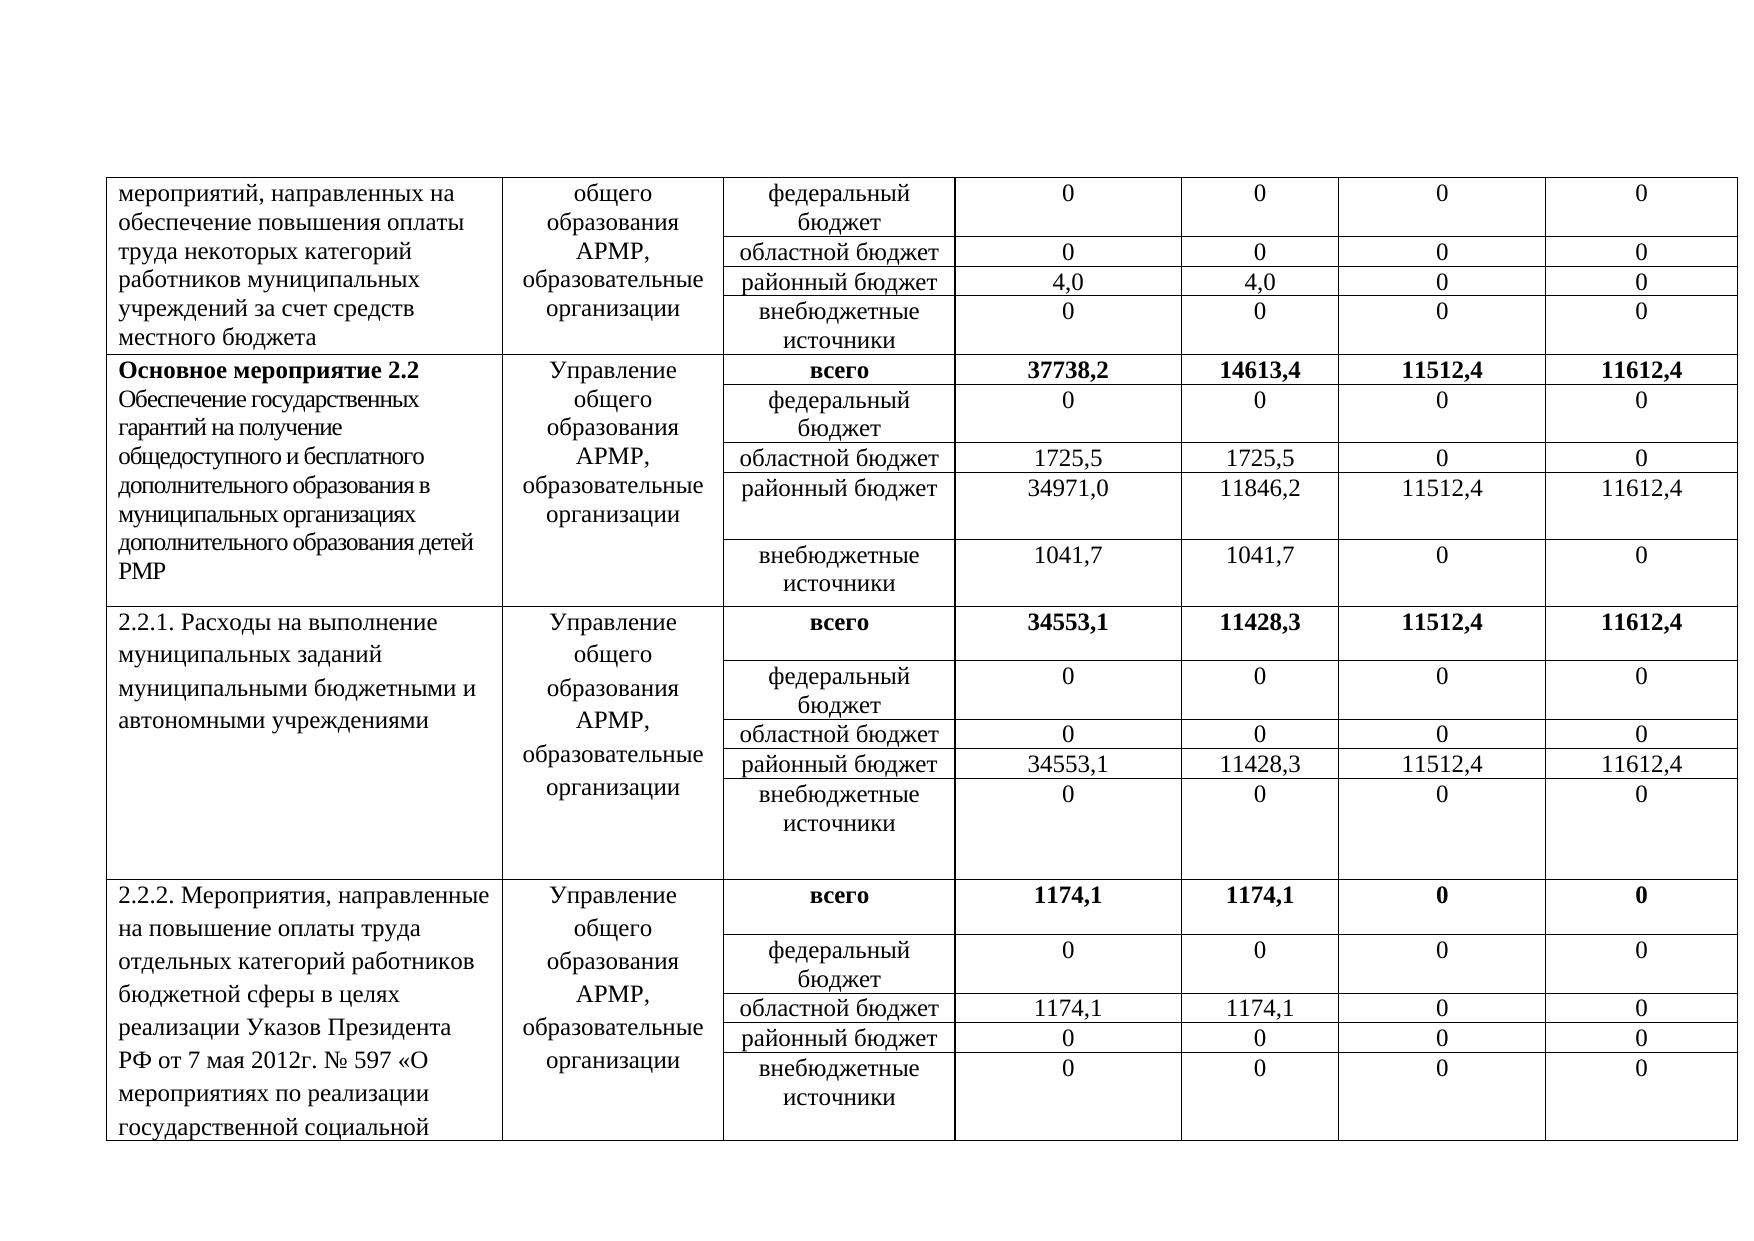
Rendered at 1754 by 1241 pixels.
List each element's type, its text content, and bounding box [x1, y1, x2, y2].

table_cell районный бюджет [724, 1023, 954, 1052]
table_cell 0 [1546, 661, 1737, 718]
table_cell 0 [1339, 779, 1545, 879]
table_cell районный бюджет [724, 473, 954, 539]
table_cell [503, 880, 723, 1140]
table_cell федеральный бюджет [724, 935, 954, 992]
table_cell 1174,1 [956, 880, 1181, 934]
table_cell 1041,7 [956, 540, 1181, 606]
table_cell областной бюджет [724, 237, 954, 266]
table_cell 1174,1 [956, 994, 1181, 1022]
table_cell 0 [1546, 1053, 1737, 1140]
table_cell 0 [1339, 540, 1545, 606]
table_cell 0 [1339, 880, 1545, 934]
table_cell областной бюджет [724, 443, 954, 472]
table_cell 11512,4 [1339, 607, 1545, 660]
table_cell федеральный бюджет [724, 385, 954, 442]
table_cell 0 [1182, 296, 1338, 354]
table_cell 11846,2 [1182, 473, 1338, 539]
table_cell 0 [1182, 661, 1338, 718]
table_cell 0 [1546, 779, 1737, 879]
table_cell внебюджетные источники [724, 779, 954, 879]
table_cell 0 [956, 720, 1181, 748]
table_cell 11428,3 [1182, 749, 1338, 778]
table_cell 0 [1546, 880, 1737, 934]
table_cell 11512,4 [1339, 355, 1545, 384]
table_cell 0 [956, 935, 1181, 992]
table_cell федеральный бюджет [724, 178, 954, 236]
table_cell 0 [1182, 237, 1338, 266]
table_cell районный бюджет [724, 267, 954, 295]
table_cell 0 [1182, 935, 1338, 992]
table_cell 11612,4 [1546, 473, 1737, 539]
table_cell 1174,1 [1182, 994, 1338, 1022]
table_cell 0 [1182, 1053, 1338, 1140]
table_cell 0 [956, 1053, 1181, 1140]
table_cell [724, 1053, 954, 1140]
table_cell 0 [1339, 267, 1545, 295]
table_cell областной бюджет [724, 994, 954, 1022]
table_cell 0 [956, 661, 1181, 718]
table_cell 4,0 [956, 267, 1181, 295]
table_cell внебюджетные источники [724, 540, 954, 606]
table_cell внебюджетные источники [724, 296, 954, 354]
table_cell Управление общего образования АРМР, образовательные организации [503, 607, 723, 879]
table_cell 0 [956, 779, 1181, 879]
table_cell 11612,4 [1546, 355, 1737, 384]
table_cell 0 [1339, 296, 1545, 354]
table_cell Основное мероприятие 2.2 Обеспечение государственных гарантий на получение общедоступного и бесплатного дополнительного образования в муниципальных организациях дополнительного образования детей РМР [107, 355, 502, 606]
table_cell 0 [1339, 720, 1545, 748]
table_cell 0 [1182, 178, 1338, 236]
table_cell 1174,1 [1182, 880, 1338, 934]
table_cell 0 [1182, 1023, 1338, 1052]
table_cell 0 [1546, 720, 1737, 748]
table_cell областной бюджет [724, 720, 954, 748]
table_cell 11512,4 [1339, 749, 1545, 778]
table_cell 0 [1546, 237, 1737, 266]
table_cell 37738,2 [956, 355, 1181, 384]
table_cell 2.2.2. Мероприятия, направленные на повышение оплаты труда отдельных категорий работников бюджетной сферы в целях реализации Указов Президента РФ от 7 мая 2012г. № 597 «О мероприятиях по реализации государственной социальной политики» и от 1 июня 2012г. № 761 «О Национальной стратегии действий в интересах детей на 2012-2017 годы» за счет субсидии из областного бюджета [107, 880, 502, 1140]
table_cell 0 [1546, 935, 1737, 992]
table_cell федеральный бюджет [724, 661, 954, 718]
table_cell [107, 178, 502, 354]
table_cell 0 [1339, 237, 1545, 266]
table_cell 0 [1339, 994, 1545, 1022]
table_cell 34971,0 [956, 473, 1181, 539]
table_cell 34553,1 [956, 749, 1181, 778]
table_cell 11428,3 [1182, 607, 1338, 660]
table_cell всего [724, 355, 954, 384]
table_cell всего [724, 880, 954, 934]
table_cell 1041,7 [1182, 540, 1338, 606]
table_cell 0 [1546, 540, 1737, 606]
table_cell 0 [1546, 443, 1737, 472]
table_cell 0 [1182, 385, 1338, 442]
table_cell 0 [956, 178, 1181, 236]
table_cell 0 [956, 1023, 1181, 1052]
table_cell 0 [1339, 661, 1545, 718]
table_cell 0 [1339, 385, 1545, 442]
table_cell 0 [1546, 1023, 1737, 1052]
table_cell 14613,4 [1182, 355, 1338, 384]
table_cell 0 [1546, 296, 1737, 354]
table_cell 11612,4 [1546, 607, 1737, 660]
table_cell 0 [1339, 443, 1545, 472]
table_cell 0 [1546, 994, 1737, 1022]
table_cell 0 [1546, 385, 1737, 442]
table_cell 0 [1546, 267, 1737, 295]
table_cell 0 [1546, 178, 1737, 236]
table_cell 0 [1339, 935, 1545, 992]
table_cell 11512,4 [1339, 473, 1545, 539]
table_cell 34553,1 [956, 607, 1181, 660]
table_cell Управление общего образования АРМР, образовательные организации [503, 355, 723, 606]
table_cell 0 [1182, 779, 1338, 879]
table_cell 0 [1339, 1053, 1545, 1140]
table_cell 0 [956, 296, 1181, 354]
table_cell 4,0 [1182, 267, 1338, 295]
table_cell 1725,5 [956, 443, 1181, 472]
table_cell 1725,5 [1182, 443, 1338, 472]
table_cell всего [724, 607, 954, 660]
table_cell 0 [956, 237, 1181, 266]
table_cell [503, 178, 723, 354]
table_cell 2.2.1. Расходы на выполнение муниципальных заданий муниципальными бюджетными и автономными учреждениями [107, 607, 502, 879]
table_cell 0 [1339, 1023, 1545, 1052]
table_cell 11612,4 [1546, 749, 1737, 778]
table_cell 0 [1182, 720, 1338, 748]
table_cell 0 [956, 385, 1181, 442]
table_cell районный бюджет [724, 749, 954, 778]
table_cell 0 [1339, 178, 1545, 236]
